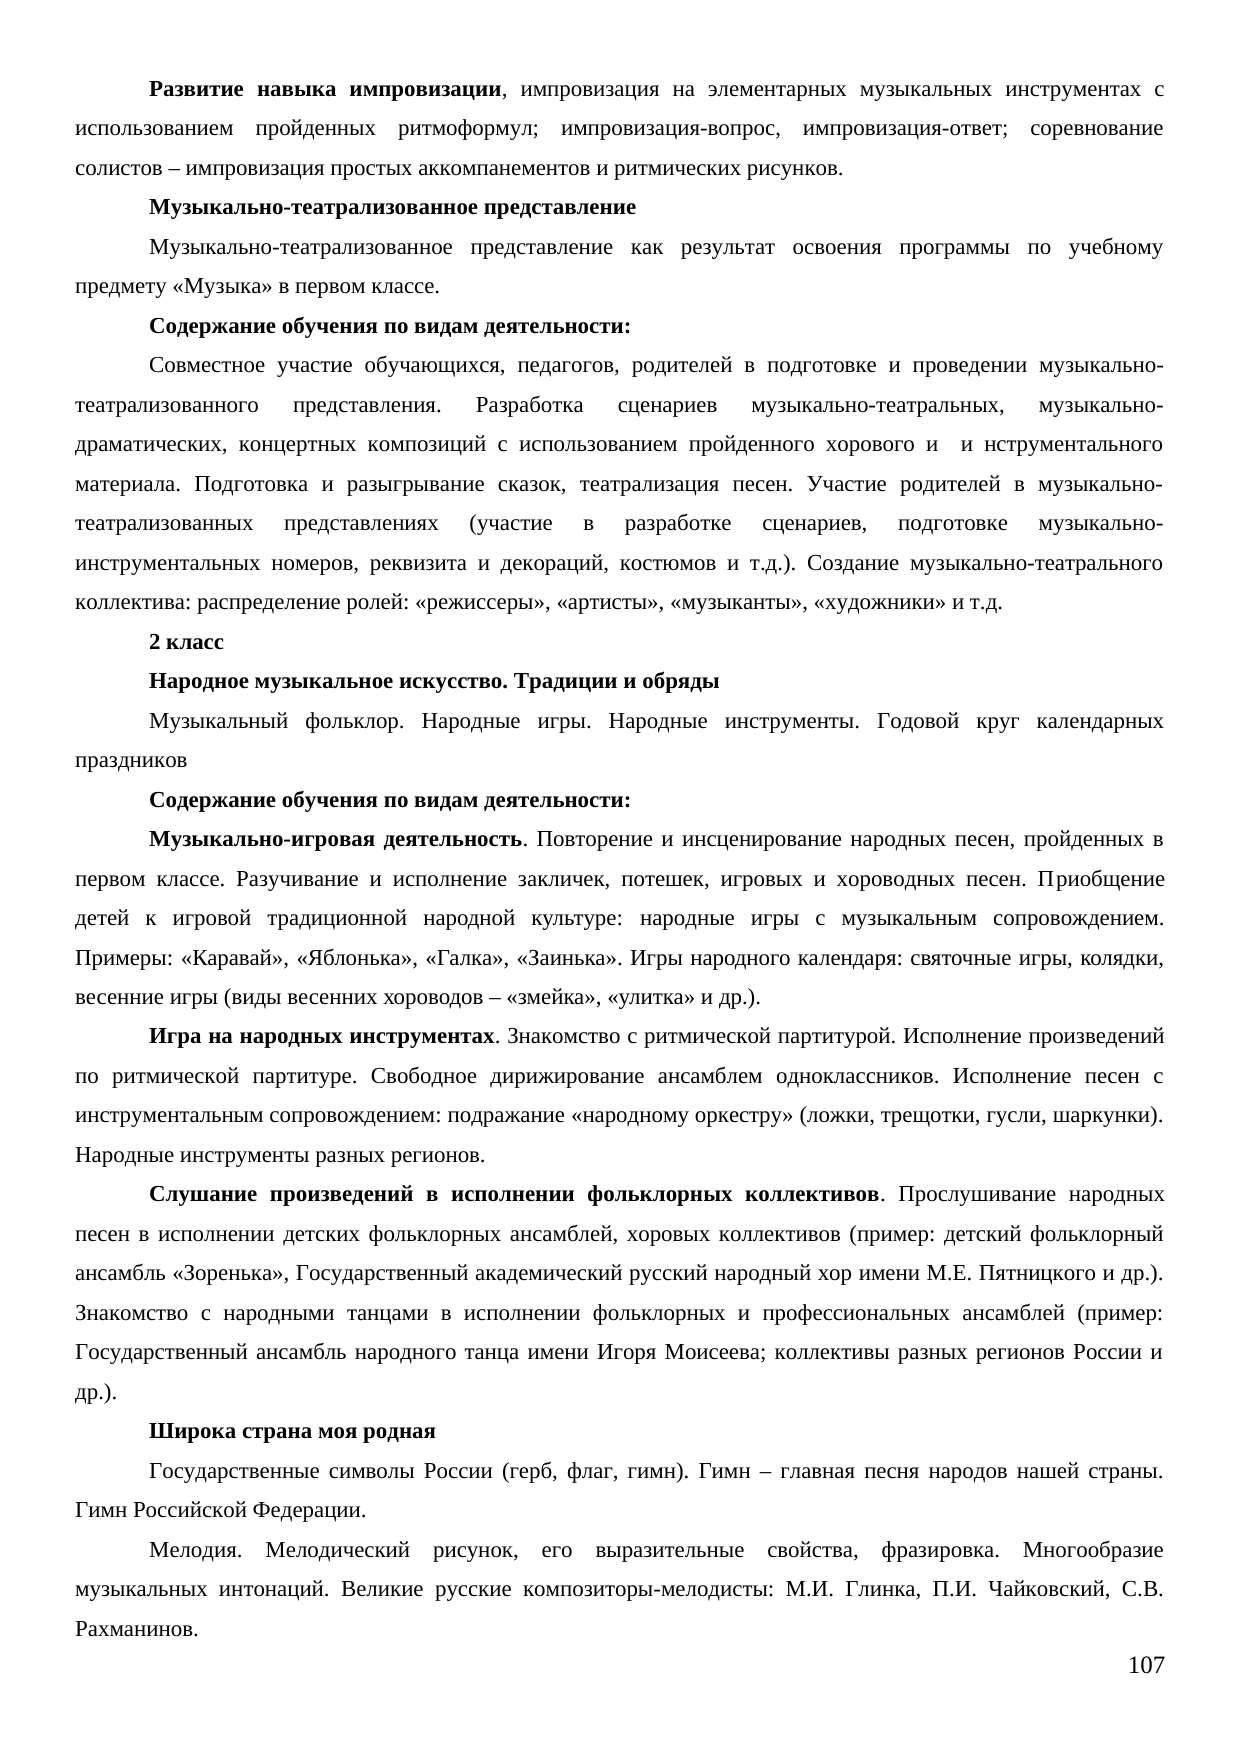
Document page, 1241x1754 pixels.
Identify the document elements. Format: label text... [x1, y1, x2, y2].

text Мелодия. Мелодический рисунок, его выразительные свойства, фразировка. Многообразие музыкальных интонаций. Великие русские композиторы-мелодисты: М.И. Глинка, П.И. Чайковский, С.В. Рахманинов. [75, 1536, 1165, 1641]
text Совместное участие обучающихся, педагогов, родителей в подготовке и проведении музыкально-театрализованного представления. Разработка сценариев музыкально-театральных, музыкально-драматических, концертных композиций с использованием пройденного хорового и и нструментального материала. Подготовка и разыгрывание сказок, театрализация песен. Участие родителей в музыкально-театрализованных представлениях (участие в разработке сценариев, подготовке музыкально-инструментальных номеров, реквизита и декораций, костюмов и т.д.). Создание музыкально-театрального коллектива: распределение ролей: «режиссеры», «артисты», «музыканты», «художники» и т.д. [75, 351, 1165, 614]
text Развитие навыка импровизации, импровизация на элементарных музыкальных инструментах с использованием пройденных ритмоформул; импровизация-вопрос, импровизация-ответ; соревнование солистов – импровизация простых аккомпанементов и ритмических рисунков. [75, 75, 1165, 180]
text Музыкально-театрализованное представление как результат освоения программы по учебному предмету «Музыка» в первом классе. [75, 233, 1165, 299]
text Широка страна моя родная [75, 1417, 1165, 1444]
text 2 класс [75, 628, 1165, 654]
text Содержание обучения по видам деятельности: [75, 786, 1165, 812]
text Игра на народных инструментах. Знакомство с ритмической партитурой. Исполнение произведений по ритмической партитуре. Свободное дирижирование ансамблем одноклассников. Исполнение песен с инструментальным сопровождением: подражание «народному оркестру» (ложки, трещотки, гусли, шаркунки). Народные инструменты разных регионов. [75, 1022, 1165, 1167]
text Народное музыкальное искусство. Традиции и обряды [75, 667, 1165, 693]
text Музыкально-игровая деятельность. Повторение и инсценирование народных песен, пройденных в первом классе. Разучивание и исполнение закличек, потешек, игровых и хороводных песен. Приобщение детей к игровой традиционной народной культуре: народные игры с музыкальным сопровождением. Примеры: «Каравай», «Яблонька», «Галка», «Заинька». Игры народного календаря: святочные игры, колядки, весенние игры (виды весенних хороводов – «змейка», «улитка» и др.). [75, 825, 1165, 1009]
text Музыкально-театрализованное представление [75, 193, 1165, 220]
text Музыкальный фольклор. Народные игры. Народные инструменты. Годовой круг календарных праздников [75, 707, 1165, 772]
text Государственные символы России (герб, флаг, гимн). Гимн – главная песня народов нашей страны. Гимн Российской Федерации. [75, 1457, 1165, 1523]
text Слушание произведений в исполнении фольклорных коллективов. Прослушивание народных песен в исполнении детских фольклорных ансамблей, хоровых коллективов (пример: детский фольклорный ансамбль «Зоренька», Государственный академический русский народный хор имени М.Е. Пятницкого и др.). Знакомство с народными танцами в исполнении фольклорных и профессиональных ансамблей (пример: Государственный ансамбль народного танца имени Игоря Моисеева; коллективы разных регионов России и др.). [75, 1180, 1165, 1404]
text Содержание обучения по видам деятельности: [75, 312, 1165, 338]
